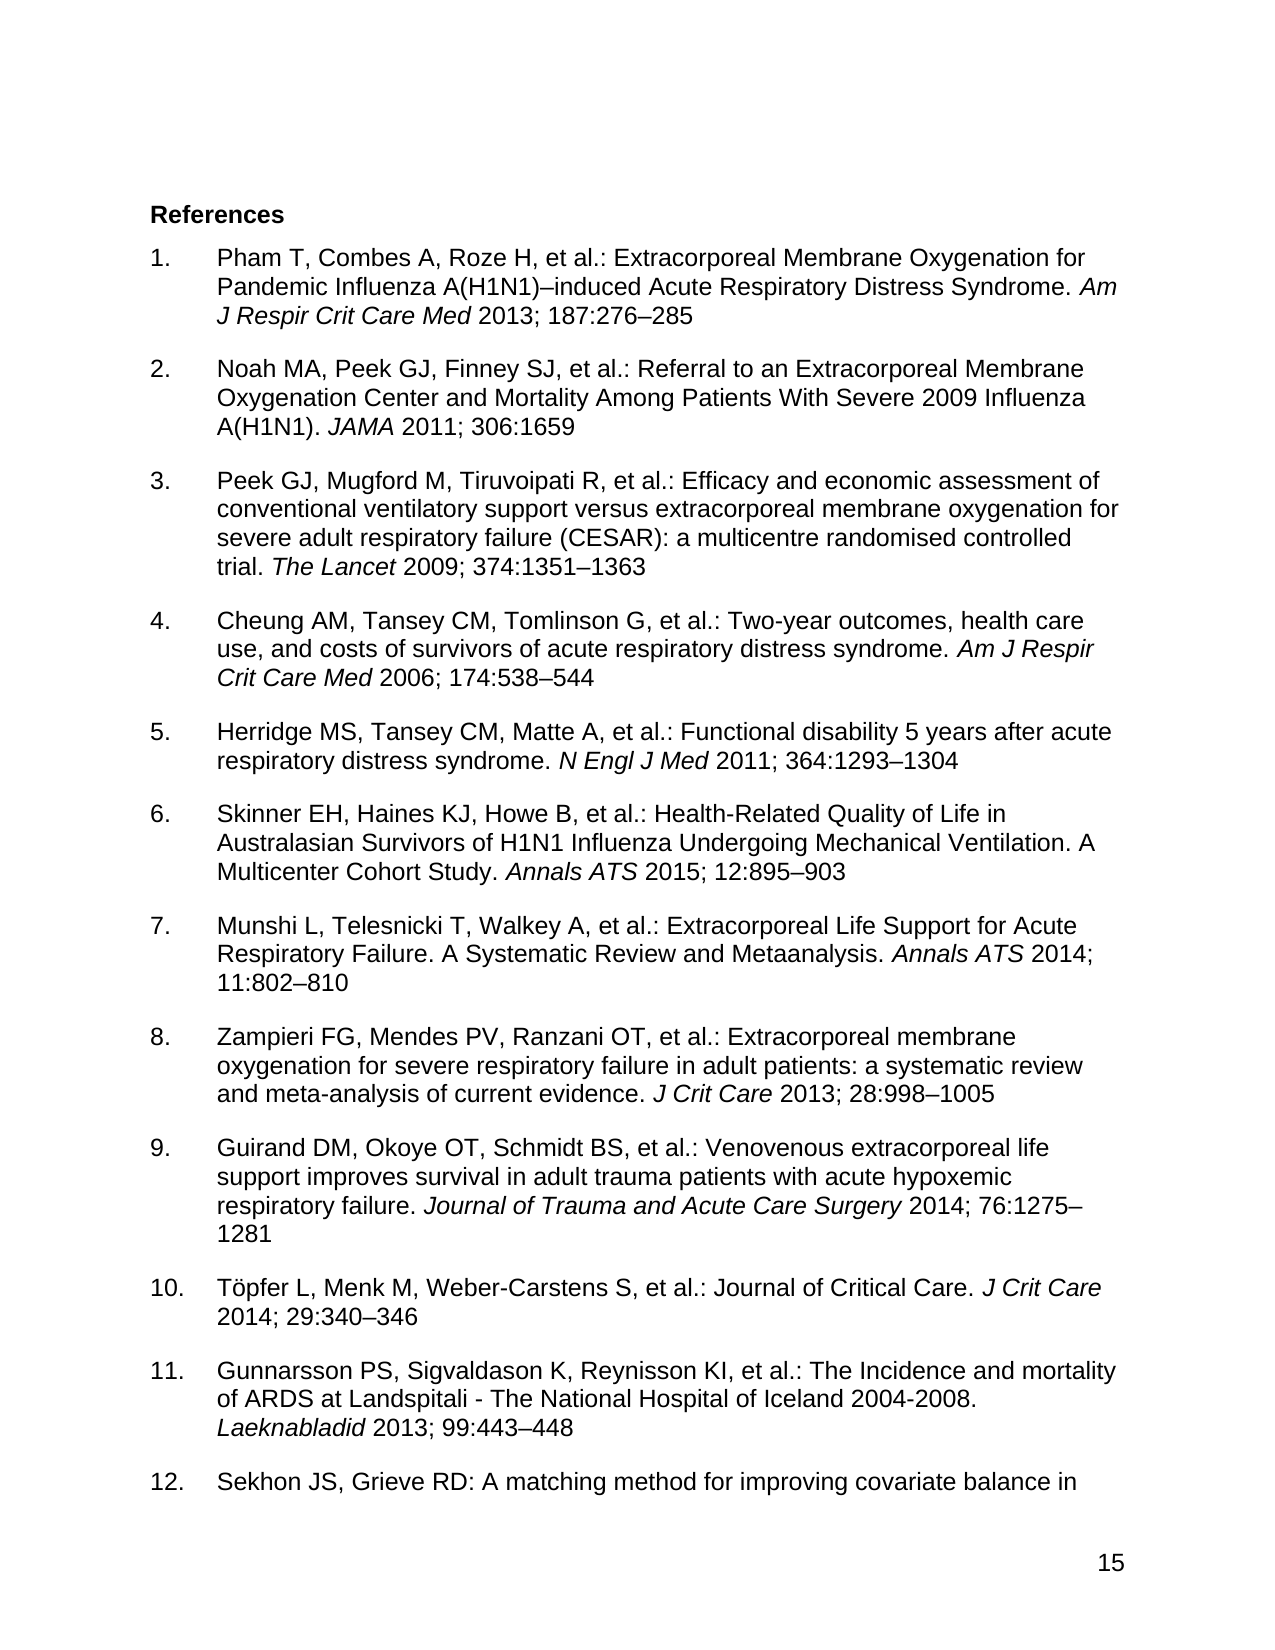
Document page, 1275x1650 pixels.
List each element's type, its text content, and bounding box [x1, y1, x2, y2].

text 8. Zampieri FG, Mendes PV, Ranzani OT, et al.: Extracorporeal membrane oxygenation for severe respiratory failure in adult patients: a systematic review and meta-analysis of current evidence. J Crit Care 2013; 28:998–1005 [150, 1022, 1125, 1108]
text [150, 1467, 1125, 1496]
text 6. Skinner EH, Haines KJ, Howe B, et al.: Health-Related Quality of Life in Australasian Survivors of H1N1 Influenza Undergoing Mechanical Ventilation. A Multicenter Cohort Study. Annals ATS 2015; 12:895–903 [150, 799, 1125, 886]
text 5. Herridge MS, Tansey CM, Matte A, et al.: Functional disability 5 years after acute respiratory distress syndrome. N Engl J Med 2011; 364:1293–1304 [150, 717, 1125, 774]
text 4. Cheung AM, Tansey CM, Tomlinson G, et al.: Two-year outcomes, health care use, and costs of survivors of acute respiratory distress syndrome. Am J Respir Crit Care Med 2006; 174:538–544 [150, 606, 1125, 692]
text 11. Gunnarsson PS, Sigvaldason K, Reynisson KI, et al.: The Incidence and mortality of ARDS at Landspitali - The National Hospital of Iceland 2004-2008. Laeknabladid 2013; 99:443–448 [150, 1356, 1125, 1442]
text 3. Peek GJ, Mugford M, Tiruvoipati R, et al.: Efficacy and economic assessment of conventional ventilatory support versus extracorporeal membrane oxygenation for severe adult respiratory failure (CESAR): a multicentre randomised controlled trial. The Lancet 2009; 374:1351–1363 [150, 466, 1125, 581]
text 7. Munshi L, Telesnicki T, Walkey A, et al.: Extracorporeal Life Support for Acute Respiratory Failure. A Systematic Review and Metaanalysis. Annals ATS 2014; 11:802–810 [150, 911, 1125, 997]
text 9. Guirand DM, Okoye OT, Schmidt BS, et al.: Venovenous extracorporeal life support improves survival in adult trauma patients with acute hypoxemic respiratory failure. Journal of Trauma and Acute Care Surgery 2014; 76:1275–1281 [150, 1133, 1125, 1248]
text 2. Noah MA, Peek GJ, Finney SJ, et al.: Referral to an Extracorporeal Membrane Oxygenation Center and Mortality Among Patients With Severe 2009 Influenza A(H1N1). JAMA 2011; 306:1659 [150, 354, 1125, 441]
text 1. Pham T, Combes A, Roze H, et al.: Extracorporeal Membrane Oxygenation for Pandemic Influenza A(H1N1)–induced Acute Respiratory Distress Syndrome. Am J Respir Crit Care Med 2013; 187:276–285 [150, 243, 1125, 329]
text 10. Töpfer L, Menk M, Weber-Carstens S, et al.: Journal of Critical Care. J Crit Care 2014; 29:340–346 [150, 1273, 1125, 1331]
subtitle References [150, 200, 1125, 229]
